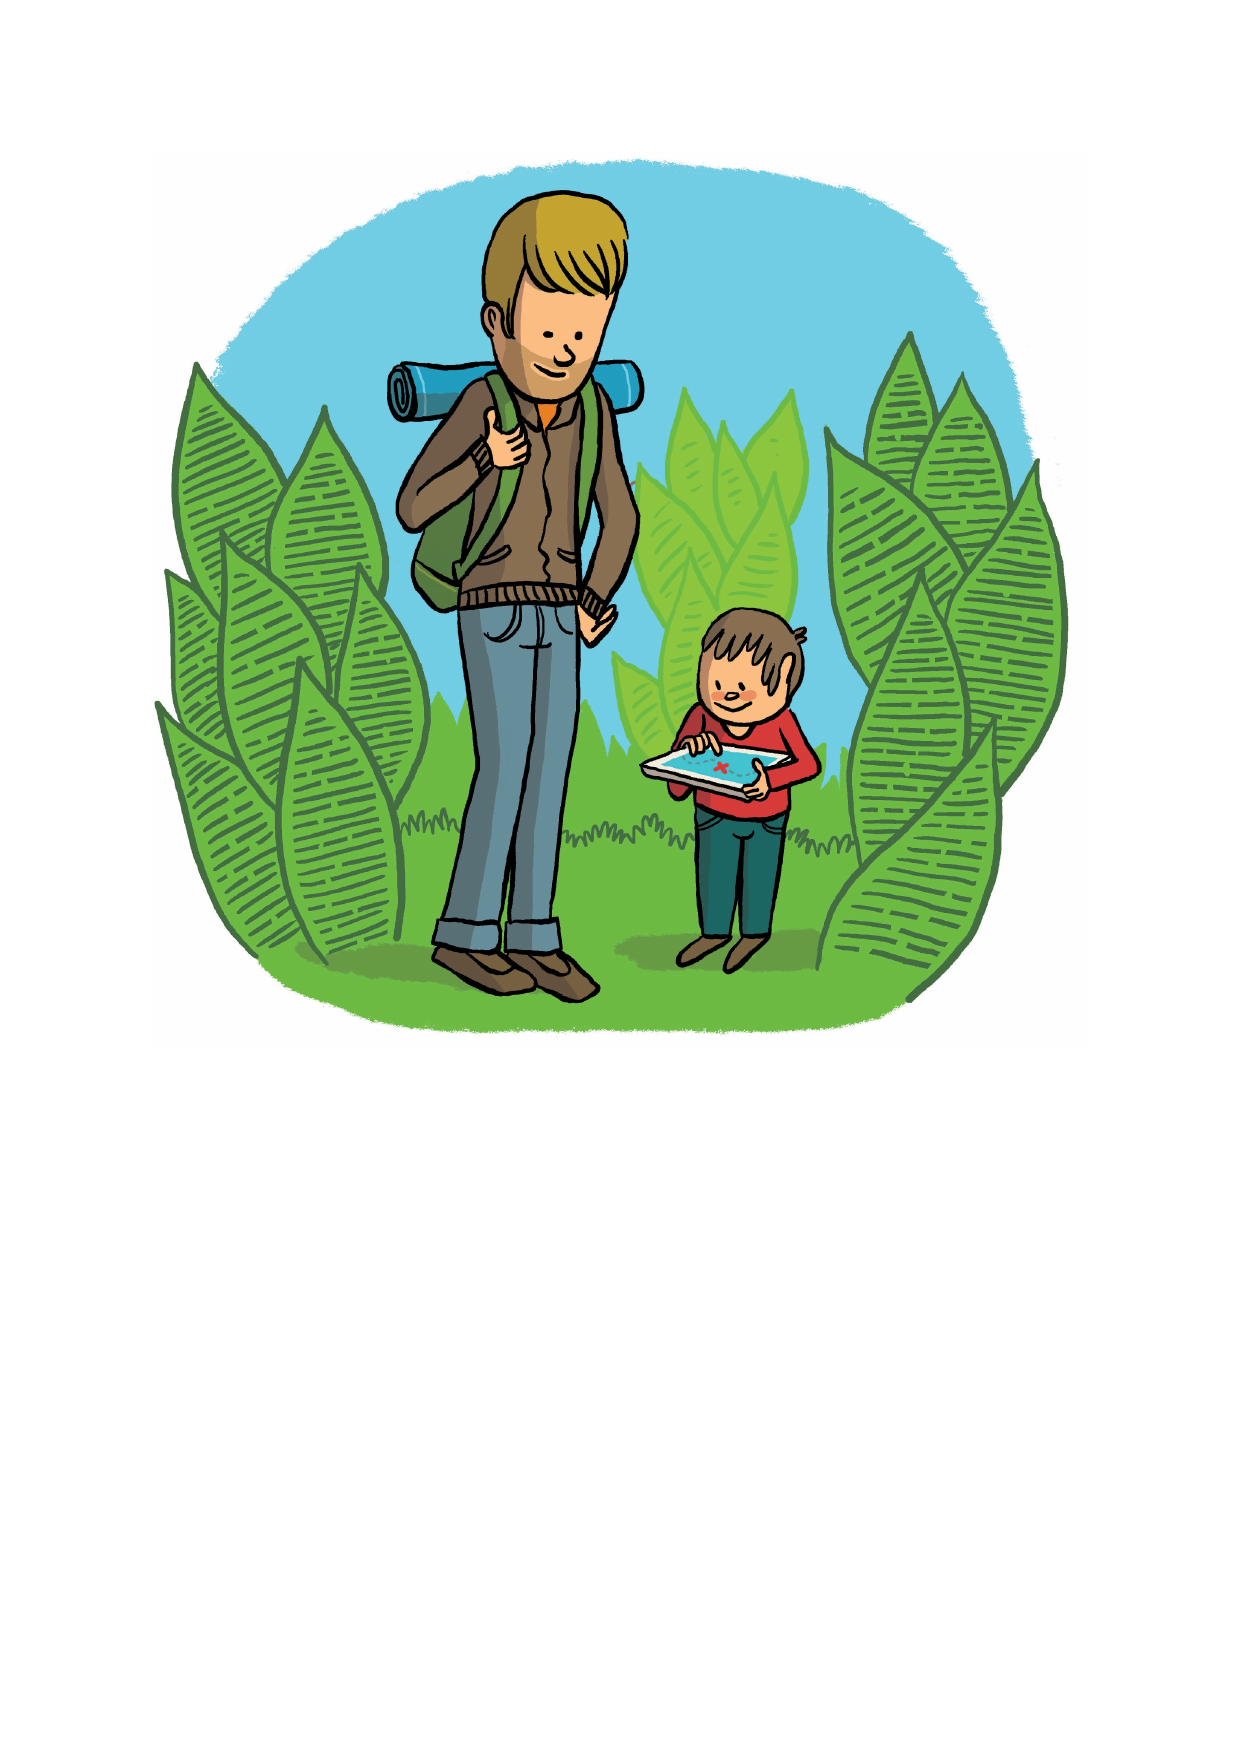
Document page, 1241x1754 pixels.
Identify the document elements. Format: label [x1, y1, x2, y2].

picture [150, 150, 1091, 1050]
